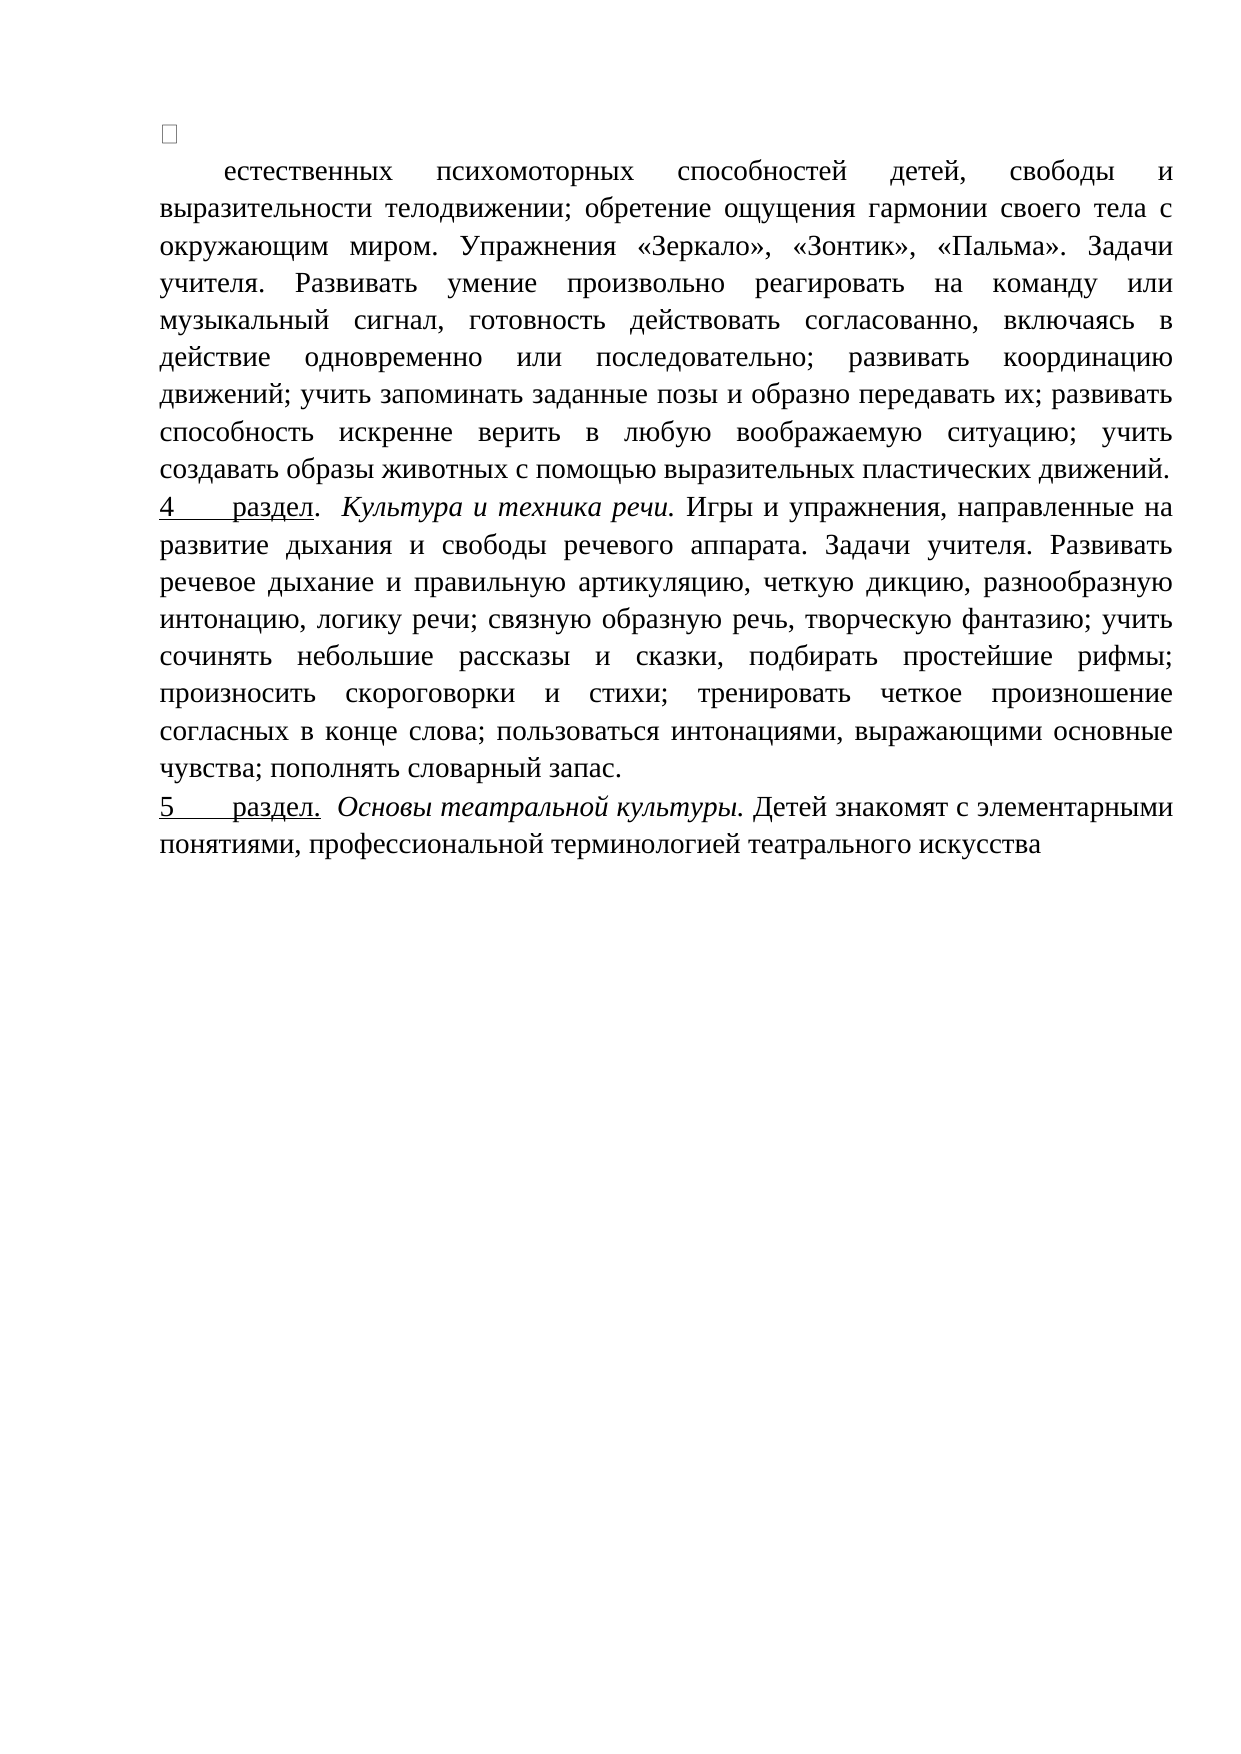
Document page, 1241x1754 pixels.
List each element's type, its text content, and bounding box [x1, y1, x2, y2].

list раздел. Основы театральной культуры. Детей знакомят с элементарными понятиями, профессиональной терминологией театрального искусства [159, 789, 1174, 859]
picture [158, 117, 204, 150]
list раздел. Культура и техника речи. Игры и упражнения, направленные на развитие дыхания и свободы речевого аппарата. Задачи учителя. Развивать речевое дыхание и правильную артикуляцию, четкую дикцию, разнообразную интонацию, логику речи; связную образную речь, творческую фантазию; учить сочинять небольшие рассказы и сказки, подбирать простейшие рифмы; произносить скороговорки и стихи; тренировать четкое произношение согласных в конце слова; пользоваться интонациями, выражающими основные чувства; пополнять словарный запас. [159, 489, 1174, 783]
